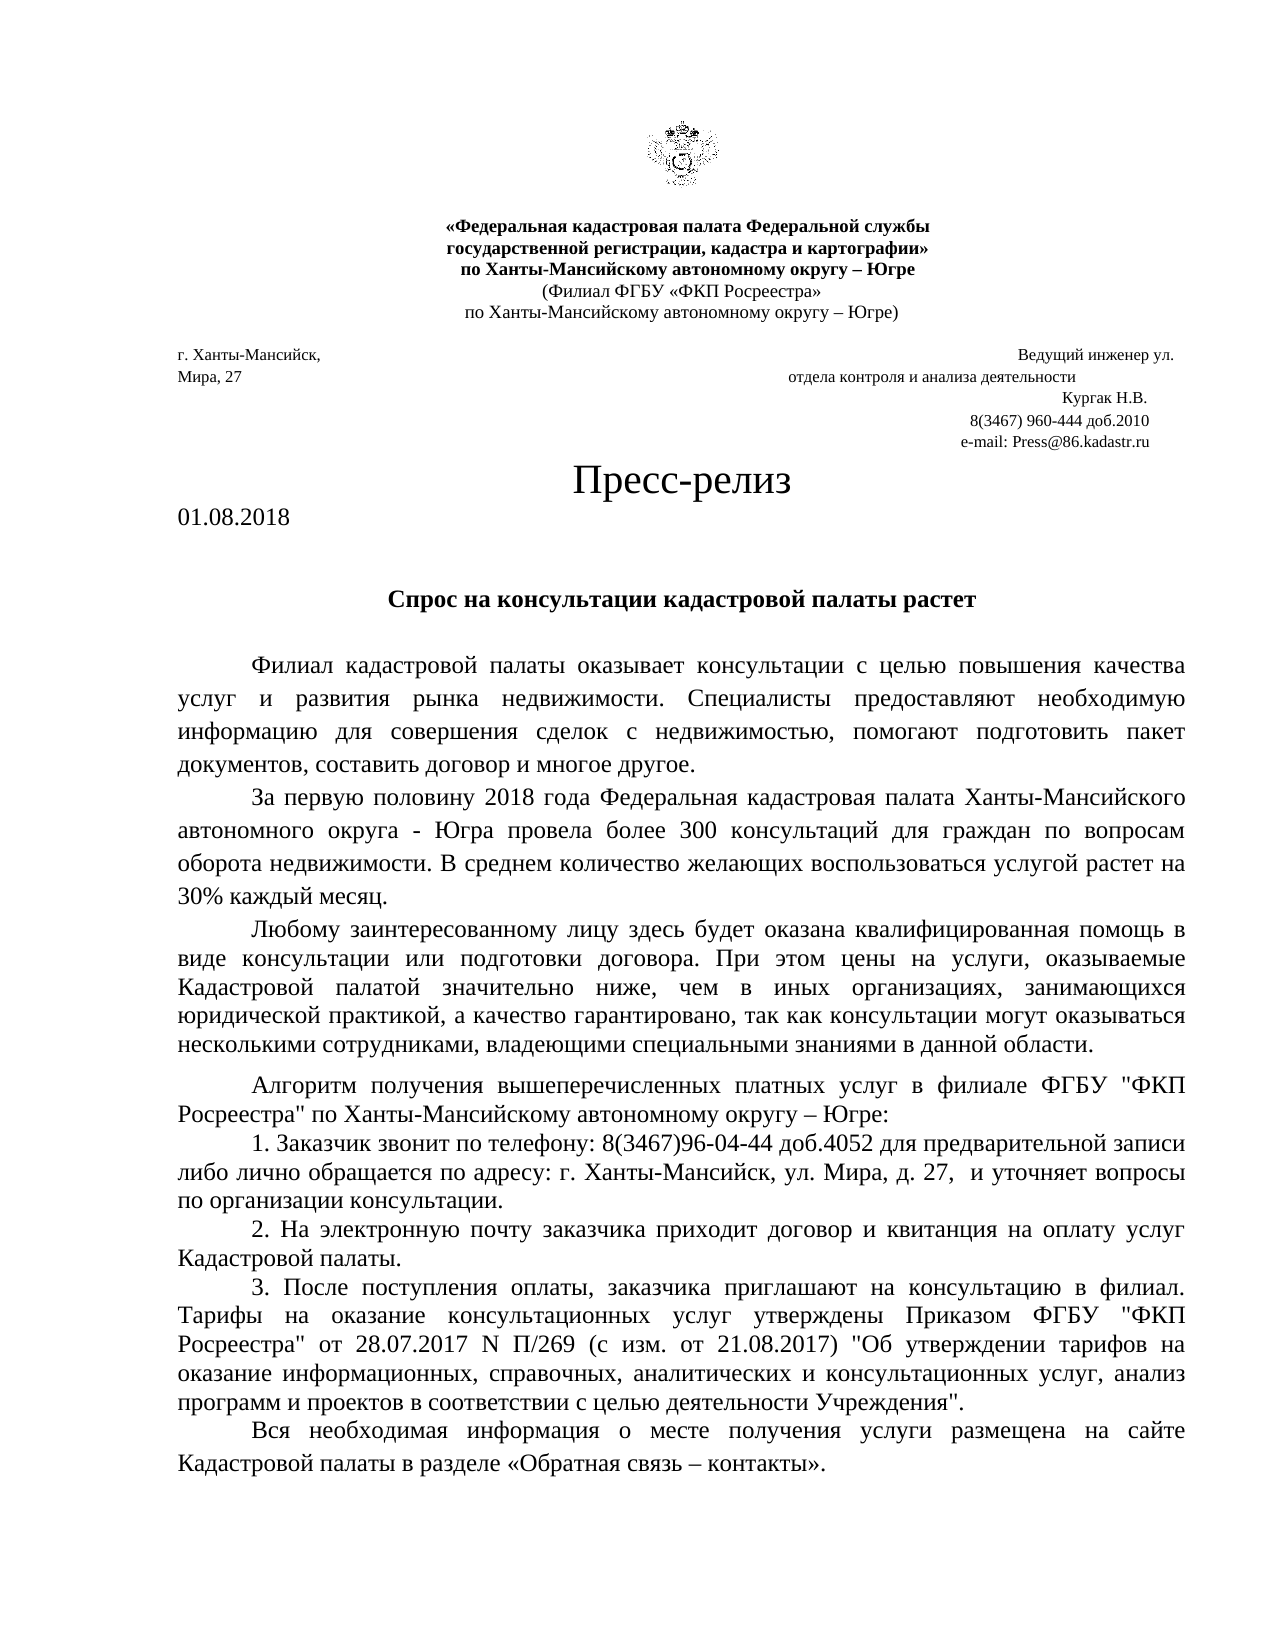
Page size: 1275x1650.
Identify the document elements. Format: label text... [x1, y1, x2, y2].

text 8(3467) 960-444 доб.2010 e-mail: Press@86.kadastr.ru [177, 410, 1186, 451]
text Филиал кадастровой палаты оказывает консультации с целью повышения качества услуг и развития рынка недвижимости. Специалисты предоставляют необходимую информацию для совершения сделок с недвижимостью, помогают подготовить пакет документов, составить договор и многое другое. [177, 650, 1186, 778]
text За первую половину 2018 года Федеральная кадастровая палата Ханты-Мансийского автономного округа - Югра провела более 300 консультаций для граждан по вопросам оборота недвижимости. В среднем количество желающих воспользоваться услугой растет на 30% каждый месяц. [177, 782, 1186, 910]
text Спрос на консультации кадастровой палаты растет [177, 584, 1186, 613]
text (Филиал ФГБУ «ФКП Росреестра» [177, 280, 1186, 301]
text 2. На электронную почту заказчика приходит договор и квитанция на оплату услуг Кадастровой палаты. [177, 1214, 1186, 1272]
text по Ханты-Мансийскому автономному округу – Югре) [177, 301, 1186, 323]
picture [642, 118, 722, 190]
text государственной регистрации, кадастра и картографии» [189, 237, 1186, 258]
text Кургак Н.В. [177, 388, 1186, 407]
text 3. После поступления оплаты, заказчика приглашают на консультацию в филиал. Тарифы на оказание консультационных услуг утверждены Приказом ФГБУ "ФКП Росреестра" от 28.07.2017 N П/269 (с изм. от 21.08.2017) "Об утверждении тарифов на оказание информационных, справочных, аналитических и консультационных услуг, анализ программ и проектов в соответствии с целью деятельности Учреждения". [177, 1272, 1186, 1415]
text Любому заинтересованному лицу здесь будет оказана квалифицированная помощь в виде консультации или подготовки договора. При этом цены на услуги, оказываемые Кадастровой палатой значительно ниже, чем в иных организациях, занимающихся юридической практикой, а качество гарантировано, так как консультации могут оказываться несколькими сотрудниками, владеющими специальными знаниями в данной области. [177, 914, 1186, 1058]
text Алгоритм получения вышеперечисленных платных услуг в филиале ФГБУ "ФКП Росреестра" по Ханты-Мансийскому автономному округу – Югре: [177, 1070, 1186, 1128]
text по Ханты-Мансийскому автономному округу – Югре [189, 258, 1186, 280]
text Пресс-релиз [177, 454, 1186, 502]
text Вся необходимая информация о месте получения услуги размещена на сайте Кадастровой палаты в разделе «Обратная связь – контакты». [177, 1415, 1186, 1477]
text г. Ханты-Мансийск, Ведущий инженер ул. Мира, 27 отдела контроля и анализа деятельности [177, 344, 1186, 386]
text 1. Заказчик звонит по телефону: 8(3467)96-04-44 доб.4052 для предварительной записи либо лично обращается по адресу: г. Ханты-Мансийск, ул. Мира, д. 27, и уточняет вопросы по организации консультации. [177, 1128, 1186, 1214]
text «Федеральная кадастровая палата Федеральной службы [189, 215, 1186, 237]
text 01.08.2018 [177, 502, 1186, 531]
